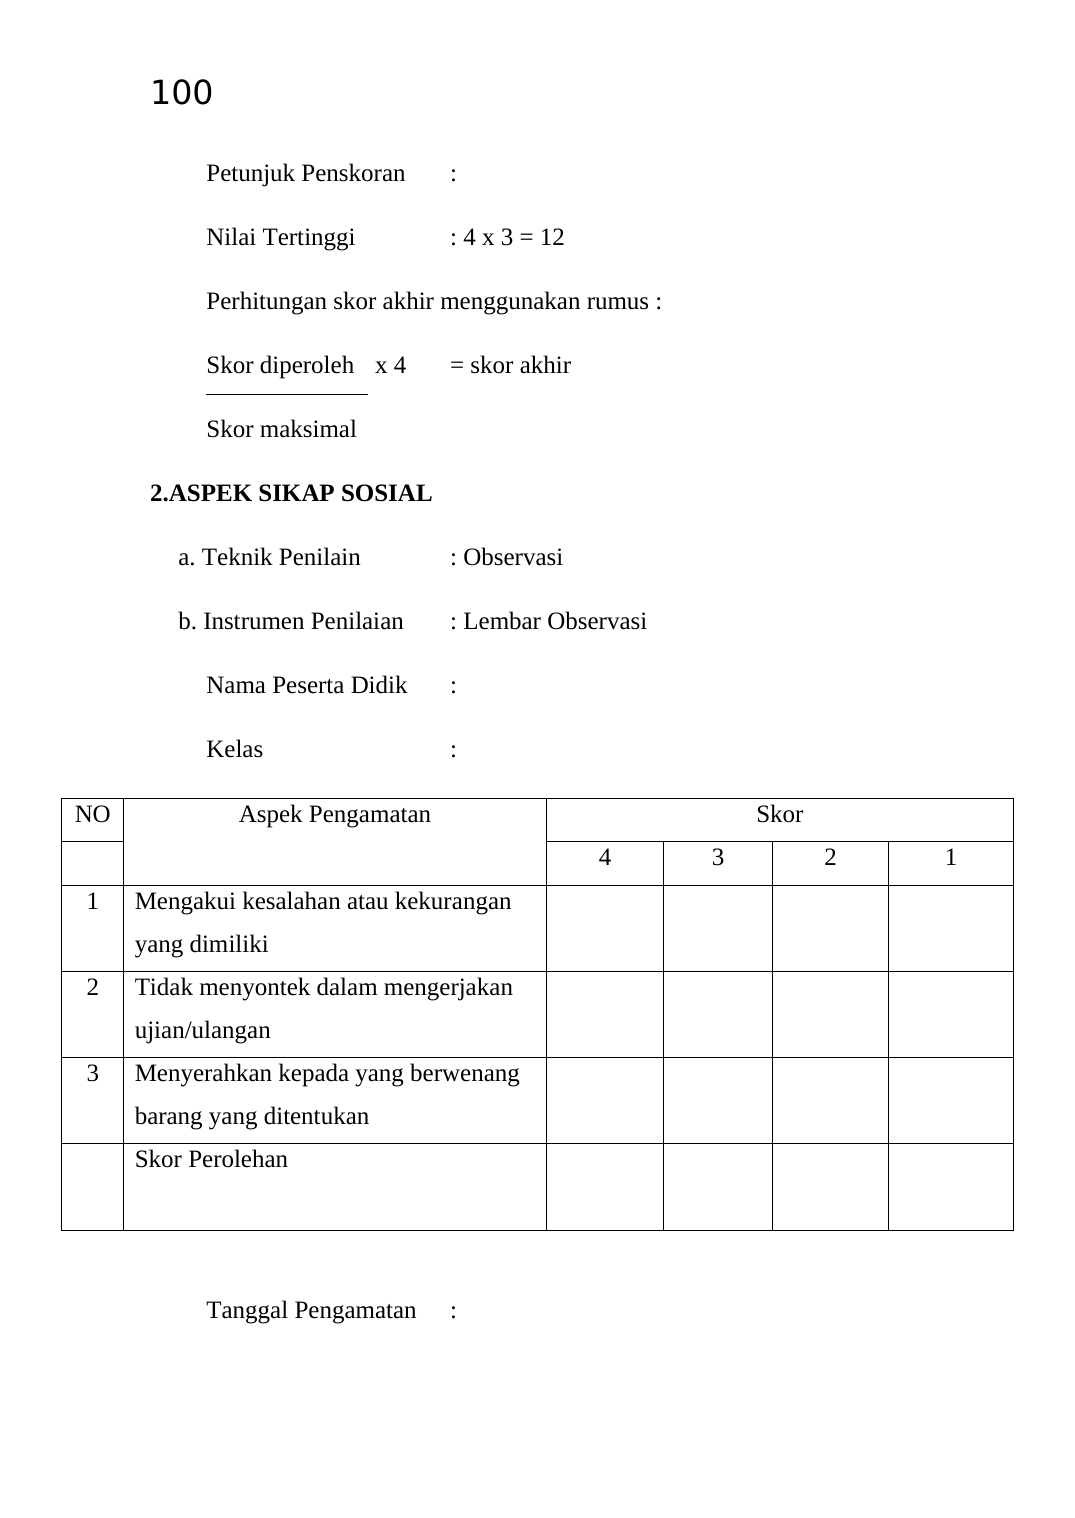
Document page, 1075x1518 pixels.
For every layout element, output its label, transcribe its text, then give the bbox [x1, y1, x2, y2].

table_cell Skor Perolehan [124, 1144, 546, 1230]
table_cell [773, 972, 888, 1057]
table_cell [62, 1144, 123, 1230]
table_cell [889, 1144, 1013, 1230]
text 2.ASPEK SIKAP SOSIAL [150, 478, 925, 507]
table_cell 1 [889, 842, 1013, 885]
table_cell [547, 1144, 663, 1230]
text Skor diperoleh x 4 = skor akhir [206, 350, 925, 379]
table_header Skor [547, 799, 1013, 841]
table_cell [773, 1058, 888, 1143]
table_cell [547, 1058, 663, 1143]
table_cell Menyerahkan kepada yang berwenang barang yang ditentukan [124, 1058, 546, 1143]
text Tanggal Pengamatan : [206, 1295, 925, 1324]
table_cell 2 [773, 842, 888, 885]
table_cell 3 [664, 842, 772, 885]
table_cell [889, 886, 1013, 971]
table_cell 3 [62, 1058, 123, 1143]
table_cell [547, 972, 663, 1057]
table_cell [889, 972, 1013, 1057]
text Nilai Tertinggi : 4 x 3 = 12 [206, 222, 925, 251]
table_cell 4 [547, 842, 663, 885]
table_header Aspek Pengamatan [124, 799, 546, 885]
table_cell [889, 1058, 1013, 1143]
table_cell 2 [62, 972, 123, 1057]
text Petunjuk Penskoran : [206, 158, 925, 187]
table_header NO [62, 799, 123, 841]
table_cell [664, 1058, 772, 1143]
text Skor maksimal [206, 414, 925, 443]
table_cell [664, 972, 772, 1057]
text Nama Peserta Didik : [206, 670, 925, 698]
table_cell [664, 1144, 772, 1230]
table_cell [664, 886, 772, 971]
table_cell [773, 886, 888, 971]
table_cell [547, 886, 663, 971]
table_cell 1 [62, 886, 123, 971]
table_cell [773, 1144, 888, 1230]
text b. Instrumen Penilaian : Lembar Observasi [178, 606, 925, 634]
text Perhitungan skor akhir menggunakan rumus : [206, 286, 925, 315]
text a. Teknik Penilain : Observasi [178, 542, 925, 571]
text Kelas : [206, 734, 925, 762]
table_cell Tidak menyontek dalam mengerjakan ujian/ulangan [124, 972, 546, 1057]
table_cell Mengakui kesalahan atau kekurangan yang dimiliki [124, 886, 546, 971]
table_cell [62, 842, 123, 885]
